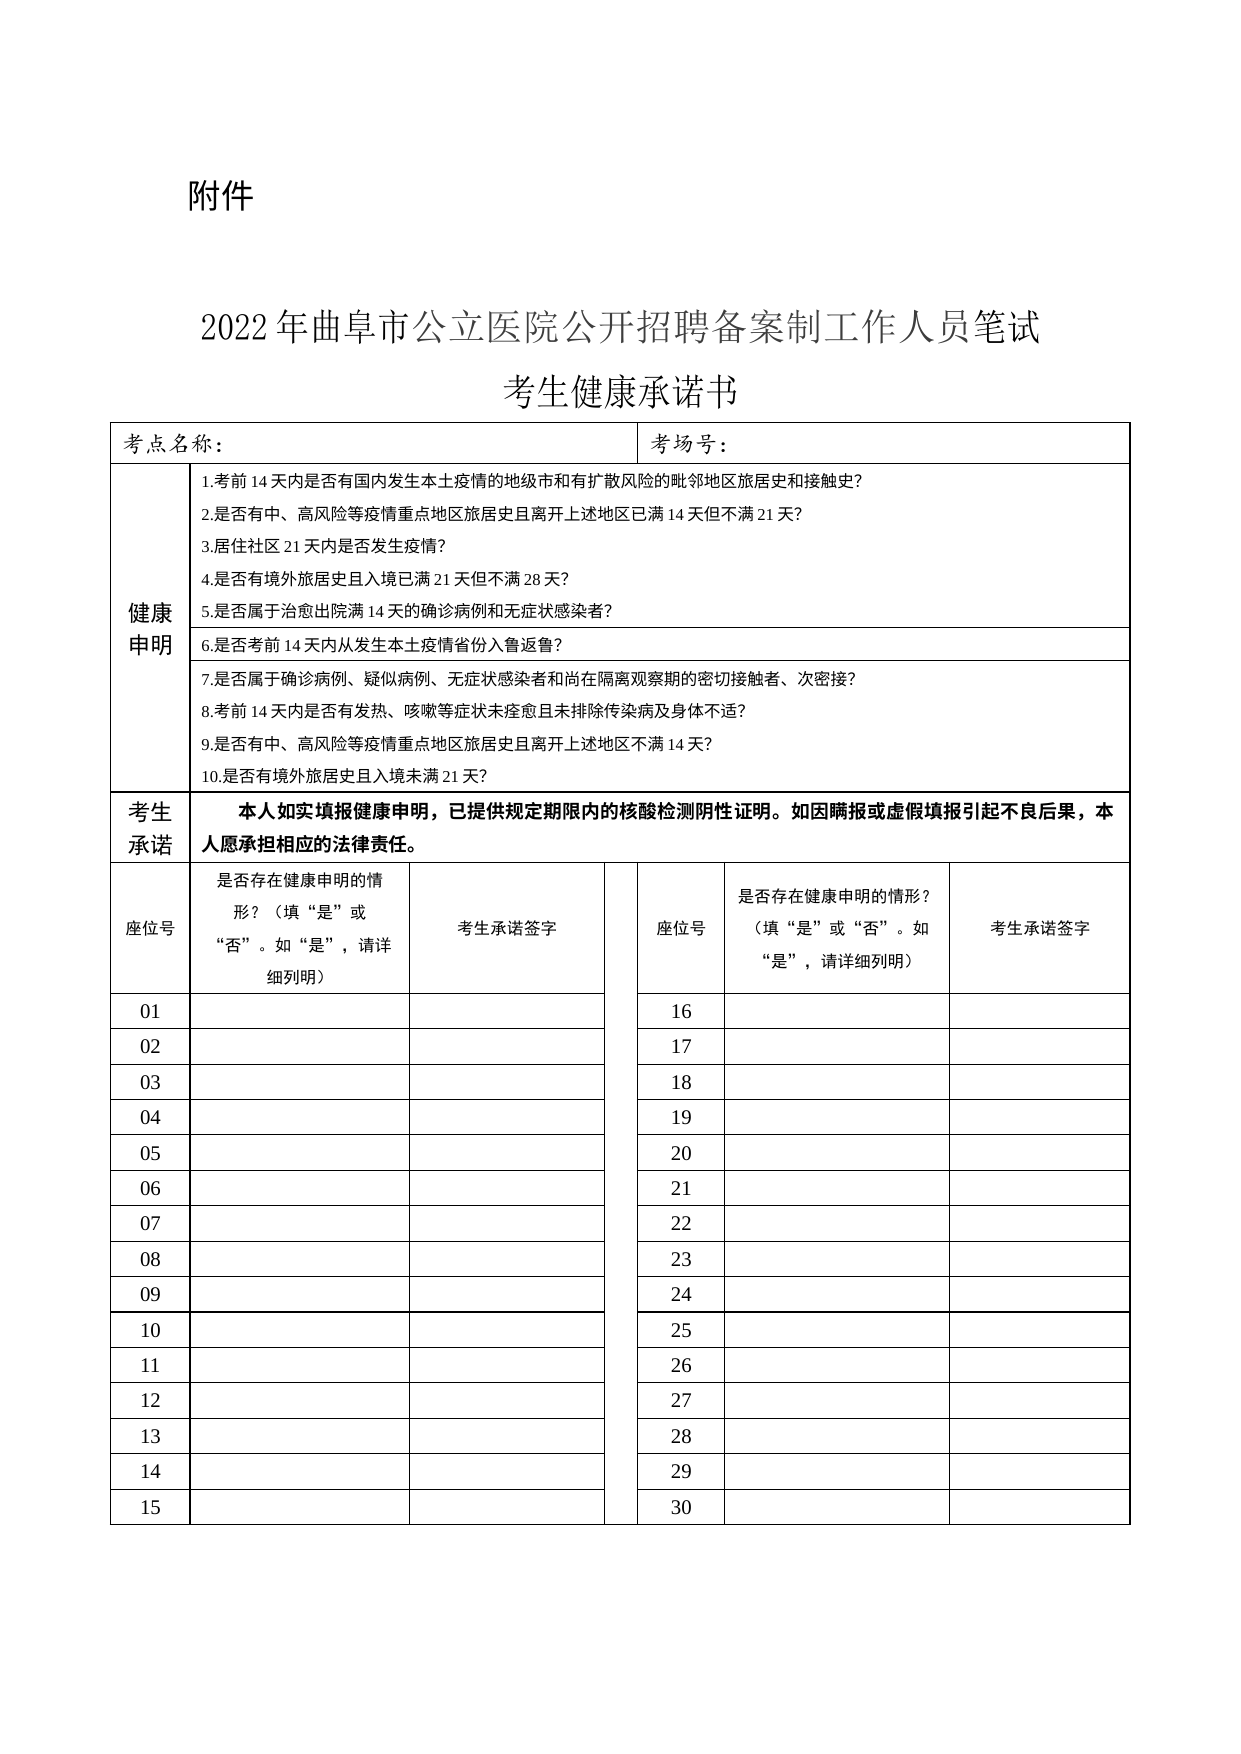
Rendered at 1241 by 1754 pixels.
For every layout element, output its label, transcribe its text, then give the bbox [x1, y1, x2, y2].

table_cell [725, 1100, 949, 1134]
table_cell [725, 1348, 949, 1382]
table_cell [191, 1206, 409, 1241]
table_cell 23 [638, 1242, 724, 1276]
table_cell 09 [111, 1277, 189, 1311]
table_cell [191, 1065, 409, 1099]
table_cell [725, 1065, 949, 1099]
table_cell [725, 1029, 949, 1063]
table_cell [950, 994, 1129, 1028]
table_cell [950, 1383, 1129, 1418]
table_cell [191, 1029, 409, 1063]
table_cell [410, 1419, 604, 1453]
table_cell 30 [638, 1490, 724, 1524]
table_cell 考生承诺签字 [950, 863, 1129, 993]
table_cell 07 [111, 1206, 189, 1241]
table_cell [410, 994, 604, 1028]
table_cell 02 [111, 1029, 189, 1063]
table_cell [725, 1383, 949, 1418]
table_cell 05 [111, 1135, 189, 1170]
table_cell [410, 1490, 604, 1524]
table_cell [725, 1313, 949, 1347]
table_cell [725, 1242, 949, 1276]
table_cell 本人如实填报健康申明，已提供规定期限内的核酸检测阴性证明。如因瞒报或虚假填报引起不良后果，本人愿承担相应的法律责任。 [191, 793, 1129, 862]
table_cell [191, 1277, 409, 1311]
table_cell [191, 1454, 409, 1488]
table_cell 03 [111, 1065, 189, 1099]
table_cell [950, 1029, 1129, 1063]
table_cell [410, 1100, 604, 1134]
table_cell [191, 1419, 409, 1453]
table_cell 06 [111, 1171, 189, 1205]
table_cell [725, 1454, 949, 1488]
table_cell 26 [638, 1348, 724, 1382]
table_cell [191, 1242, 409, 1276]
table_cell [725, 1135, 949, 1170]
table_cell [725, 1206, 949, 1241]
table_cell [605, 863, 637, 1524]
table_cell 04 [111, 1100, 189, 1134]
table_cell [191, 1490, 409, 1524]
table_cell [950, 1490, 1129, 1524]
text 考生健康承诺书 [187, 357, 1053, 422]
table_cell [191, 1100, 409, 1134]
table_cell 29 [638, 1454, 724, 1488]
table_cell 21 [638, 1171, 724, 1205]
table_cell 20 [638, 1135, 724, 1170]
table_cell [950, 1065, 1129, 1099]
table_cell 24 [638, 1277, 724, 1311]
table_header 考点名称： [111, 423, 637, 463]
table_cell [410, 1065, 604, 1099]
table_cell 考生承诺签字 [410, 863, 604, 993]
table_cell [410, 1135, 604, 1170]
table_cell [950, 1454, 1129, 1488]
table_cell [191, 1135, 409, 1170]
table_cell [410, 1313, 604, 1347]
table_cell 11 [111, 1348, 189, 1382]
table_cell [410, 1242, 604, 1276]
table_cell 17 [638, 1029, 724, 1063]
table_cell 14 [111, 1454, 189, 1488]
table_cell [725, 1490, 949, 1524]
table_cell [950, 1206, 1129, 1241]
table_cell [410, 1277, 604, 1311]
text 附件 [187, 162, 1053, 227]
table_cell 01 [111, 994, 189, 1028]
table_header 考场号： [638, 423, 1129, 463]
table_cell 19 [638, 1100, 724, 1134]
table_cell 是否存在健康申明的情形？（填“是”或“否”。如“是”，请详细列明） [191, 863, 409, 993]
table_cell [950, 1348, 1129, 1382]
table_cell [191, 994, 409, 1028]
table_cell [950, 1419, 1129, 1453]
table_cell [950, 1277, 1129, 1311]
table_cell [950, 1135, 1129, 1170]
table_cell 6.是否考前14天内从发生本土疫情省份入鲁返鲁？ [191, 628, 1129, 660]
table_cell [950, 1313, 1129, 1347]
table_cell 08 [111, 1242, 189, 1276]
table_cell [725, 994, 949, 1028]
table_cell [191, 1171, 409, 1205]
table_cell 25 [638, 1313, 724, 1347]
table_cell [950, 1100, 1129, 1134]
table_cell [950, 1171, 1129, 1205]
text 2022年曲阜市公立医院公开招聘备案制工作人员笔试 [187, 292, 1053, 357]
table_cell 是否存在健康申明的情形？（填“是”或“否”。如“是”，请详细列明） [725, 863, 949, 993]
table_cell [410, 1206, 604, 1241]
table_cell 16 [638, 994, 724, 1028]
table_cell [191, 1383, 409, 1418]
table_cell [410, 1171, 604, 1205]
table_cell 22 [638, 1206, 724, 1241]
table_cell [410, 1454, 604, 1488]
table_cell 1.考前14天内是否有国内发生本土疫情的地级市和有扩散风险的毗邻地区旅居史和接触史？ 2.是否有中、高风险等疫情重点地区旅居史且离开上述地区已满14天但不满21天？ 3.居住社区21天内是否发生疫情？ 4.是否有境外旅居史且入境已满21天但不满28天？ 5.是否属于治愈出院满14天的确诊病例和无症状感染者？ [191, 464, 1129, 627]
table_cell 15 [111, 1490, 189, 1524]
table_cell 12 [111, 1383, 189, 1418]
table_cell [410, 1029, 604, 1063]
table_cell 28 [638, 1419, 724, 1453]
table_cell 座位号 [111, 863, 189, 993]
table_cell 座位号 [638, 863, 724, 993]
table_cell 13 [111, 1419, 189, 1453]
table_cell 考生 承诺 [111, 793, 189, 862]
table_cell 健康 申明 [111, 464, 189, 791]
table_cell [950, 1242, 1129, 1276]
table_cell [410, 1348, 604, 1382]
table_cell [725, 1277, 949, 1311]
table_cell 10 [111, 1313, 189, 1347]
table_cell [191, 1313, 409, 1347]
table_cell [725, 1419, 949, 1453]
table_cell 27 [638, 1383, 724, 1418]
table_cell [725, 1171, 949, 1205]
table_cell 7.是否属于确诊病例、疑似病例、无症状感染者和尚在隔离观察期的密切接触者、次密接？ 8.考前14天内是否有发热、咳嗽等症状未痊愈且未排除传染病及身体不适？ 9.是否有中、高风险等疫情重点地区旅居史且离开上述地区不满14天？ 10.是否有境外旅居史且入境未满21天？ [191, 661, 1129, 791]
table_cell [191, 1348, 409, 1382]
table_cell [410, 1383, 604, 1418]
table_cell 18 [638, 1065, 724, 1099]
